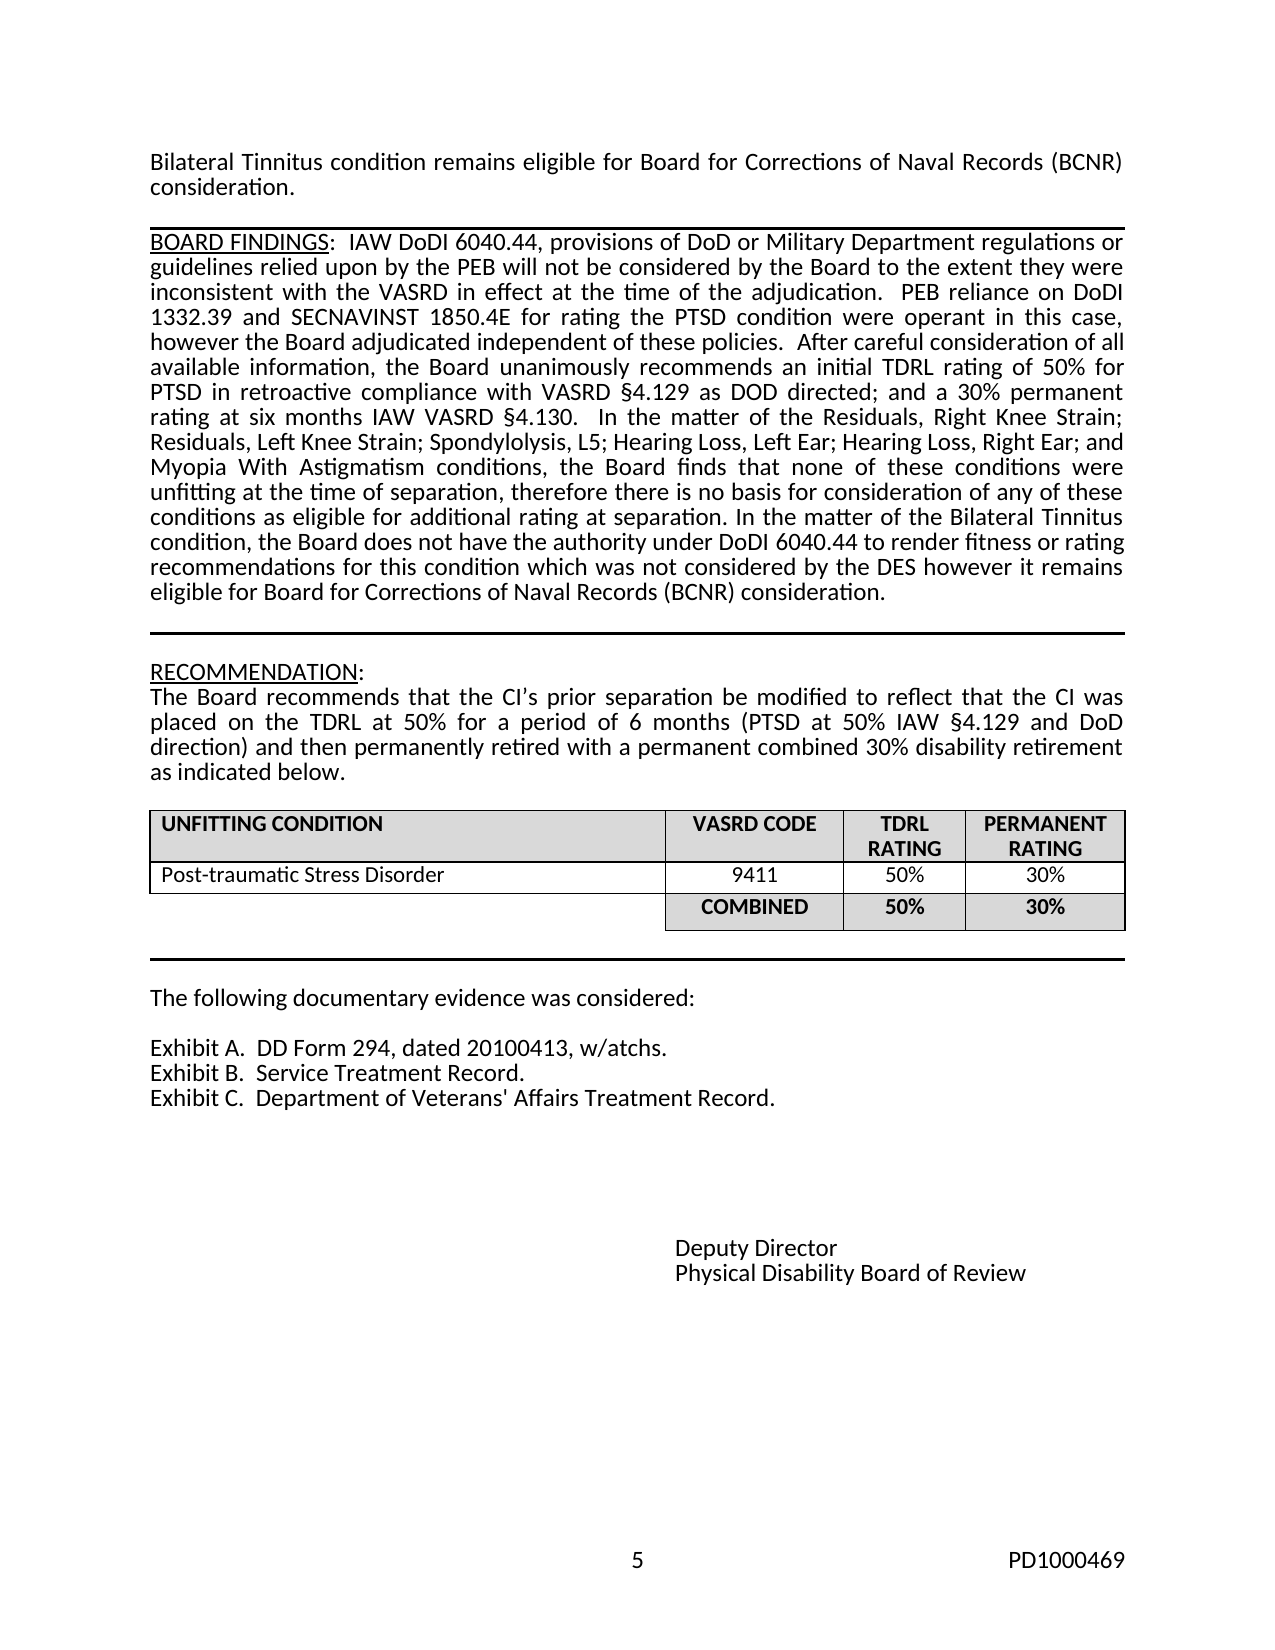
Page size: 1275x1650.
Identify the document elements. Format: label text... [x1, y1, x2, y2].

table_cell 50% [844, 863, 965, 893]
table_header VASRD CODE [666, 811, 843, 861]
text Exhibit B. Service Treatment Record. [150, 1061, 1125, 1086]
table_cell 9411 [666, 863, 843, 893]
table_cell 50% [844, 894, 965, 930]
table_header UNFITTING CONDITION [151, 811, 665, 861]
text Deputy Director [150, 1236, 1125, 1261]
table_cell 30% [966, 894, 1124, 930]
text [150, 150, 1125, 200]
table_header TDRL RATING [844, 811, 965, 861]
text Exhibit C. Department of Veterans' Affairs Treatment Record. [150, 1086, 1125, 1111]
table_header PERMANENT RATING [966, 811, 1124, 861]
text Physical Disability Board of Review [150, 1261, 1125, 1286]
text The following documentary evidence was considered: [150, 986, 1125, 1011]
text The Board recommends that the CI’s prior separation be modified to reflect that the CI was placed on the TDRL at 50% for a period of 6 months (PTSD at 50% IAW §4.129 and DoD direction) and then permanently retired with a permanent combined 30% disability retirement as indicated below. [150, 685, 1125, 785]
table_cell 30% [966, 863, 1124, 893]
text BOARD FINDINGS: IAW DoDI 6040.44, provisions of DoD or Military Department regulations or guidelines relied upon by the PEB will not be considered by the Board to the extent they were inconsistent with the VASRD in effect at the time of the adjudication. PEB reliance on DoDI 1332.39 and SECNAVINST 1850.4E for rating the PTSD condition were operant in this case, however the Board adjudicated independent of these policies. After careful consideration of all available information, the Board unanimously recommends an initial TDRL rating of 50% for PTSD in retroactive compliance with VASRD §4.129 as DOD directed; and a 30% permanent rating at six months IAW VASRD §4.130. In the matter of the Residuals, Right Knee Strain; Residuals, Left Knee Strain; Spondylolysis, L5; Hearing Loss, Left Ear; Hearing Loss, Right Ear; and Myopia With Astigmatism conditions, the Board finds that none of these conditions were unfitting at the time of separation, therefore there is no basis for consideration of any of these conditions as eligible for additional rating at separation. In the matter of the Bilateral Tinnitus condition, the Board does not have the authority under DoDI 6040.44 to render fitness or rating recommendations for this condition which was not considered by the DES however it remains eligible for Board for Corrections of Naval Records (BCNR) consideration. [150, 230, 1125, 605]
table_cell Post-traumatic Stress Disorder [151, 863, 665, 893]
text Exhibit A. DD Form 294, dated 20100413, w/atchs. [150, 1036, 1125, 1061]
table_cell COMBINED [666, 894, 843, 930]
text RECOMMENDATION: [150, 660, 1125, 685]
